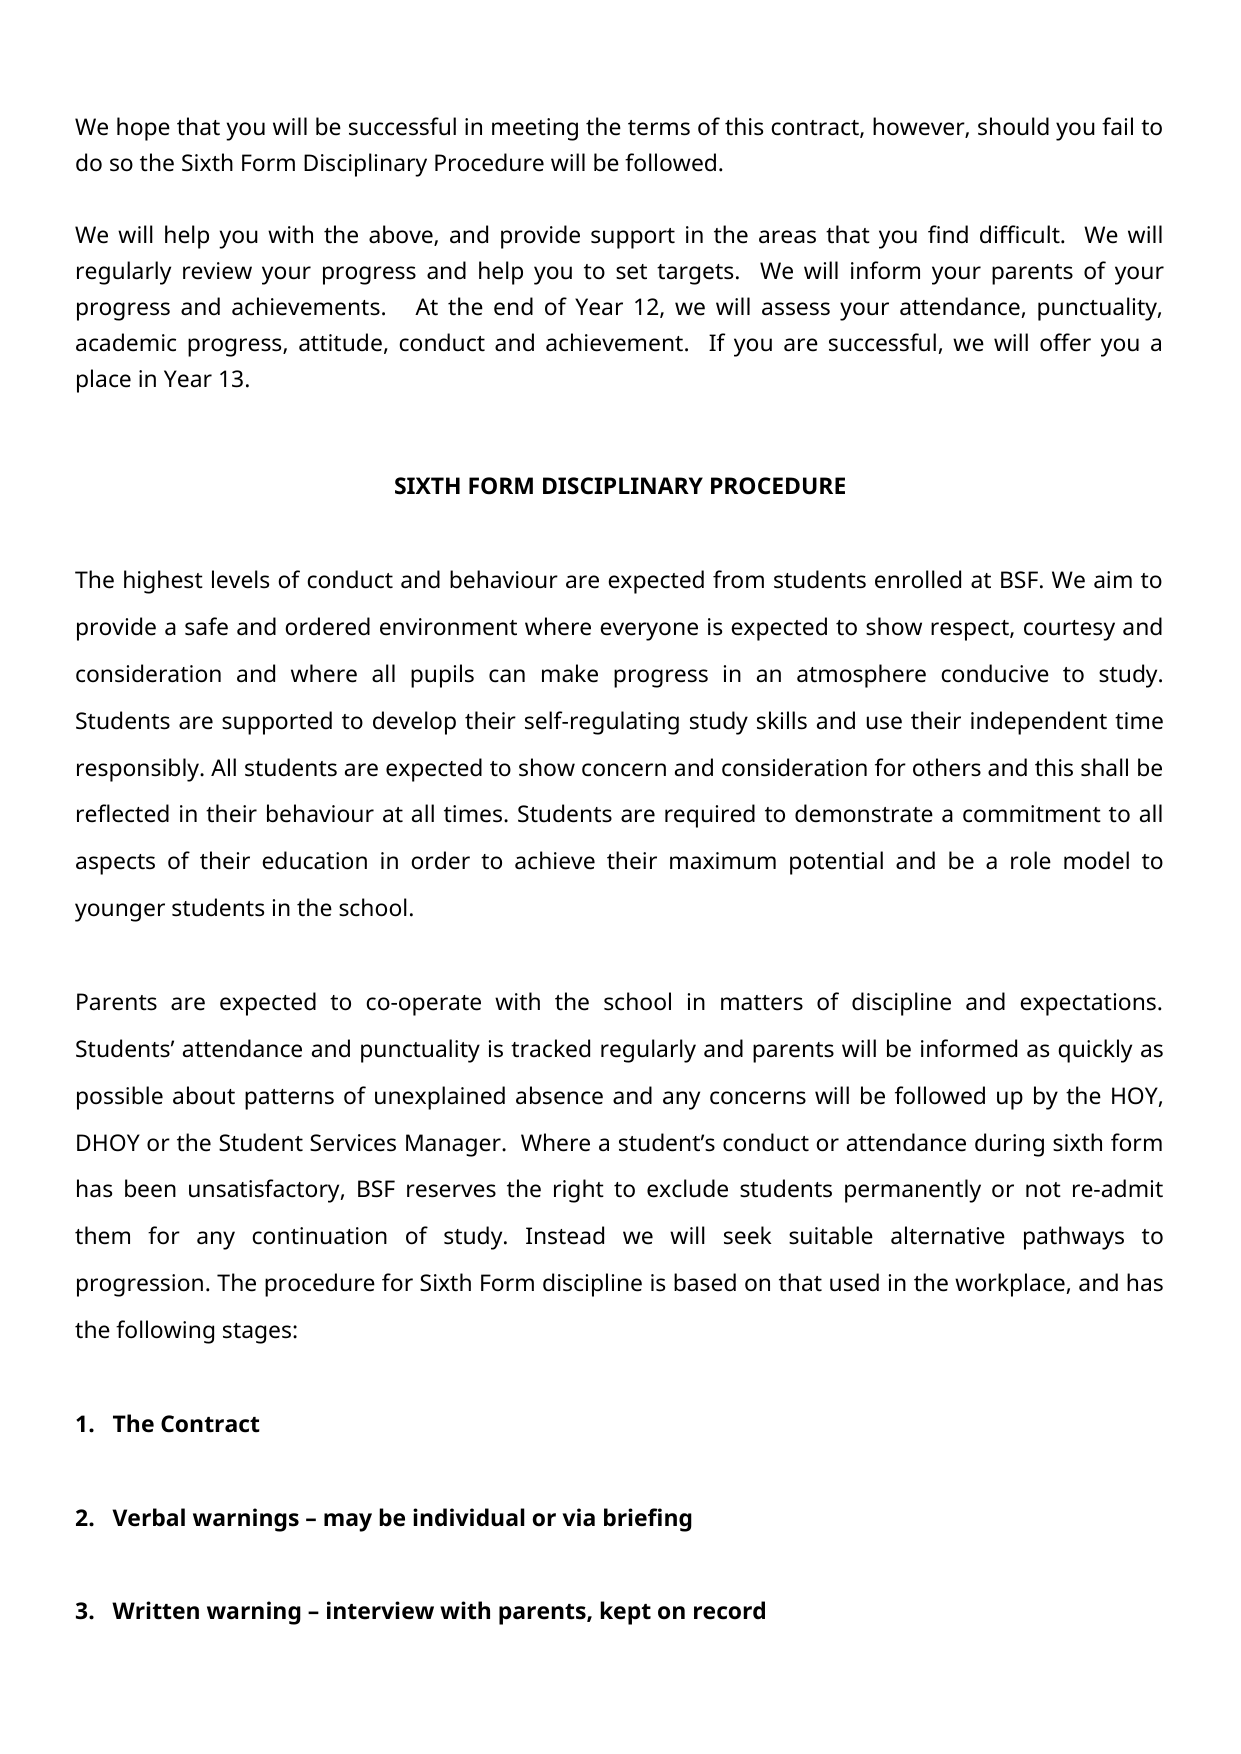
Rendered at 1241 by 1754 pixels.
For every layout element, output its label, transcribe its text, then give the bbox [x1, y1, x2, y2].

text Parents are expected to co-operate with the school in matters of discipline and expectations. Students’ attendance and punctuality is tracked regularly and parents will be informed as quickly as possible about patterns of unexplained absence and any concerns will be followed up by the HOY, DHOY or the Student Services Manager. Where a student’s conduct or attendance during sixth form has been unsatisfactory, BSF reserves the right to exclude students permanently or not re-admit them for any continuation of study. Instead we will seek suitable alternative pathways to progression. The procedure for Sixth Form discipline is based on that used in the workplace, and has the following stages: [75, 986, 1165, 1345]
text We hope that you will be successful in meeting the terms of this contract, however, should you fail to do so the Sixth Form Disciplinary Procedure will be followed. [75, 111, 1165, 178]
list Verbal warnings – may be individual or via briefing [75, 1502, 1165, 1533]
list Written warning – interview with parents, kept on record [75, 1595, 1165, 1627]
list The Contract [75, 1408, 1165, 1439]
text The highest levels of conduct and behaviour are expected from students enrolled at BSF. We aim to provide a safe and ordered environment where everyone is expected to show respect, courtesy and consideration and where all pupils can make progress in an atmosphere conducive to study. Students are supported to develop their self-regulating study skills and use their independent time responsibly. All students are expected to show concern and consideration for others and this shall be reflected in their behaviour at all times. Students are required to demonstrate a commitment to all aspects of their education in order to achieve their maximum potential and be a role model to younger students in the school. [75, 564, 1165, 923]
text SIXTH FORM DISCIPLINARY PROCEDURE [75, 470, 1165, 502]
text We will help you with the above, and provide support in the areas that you find difficult. We will regularly review your progress and help you to set targets. We will inform your parents of your progress and achievements. At the end of Year 12, we will assess your attendance, punctuality, academic progress, attitude, conduct and achievement. If you are successful, we will offer you a place in Year 13. [75, 219, 1165, 394]
